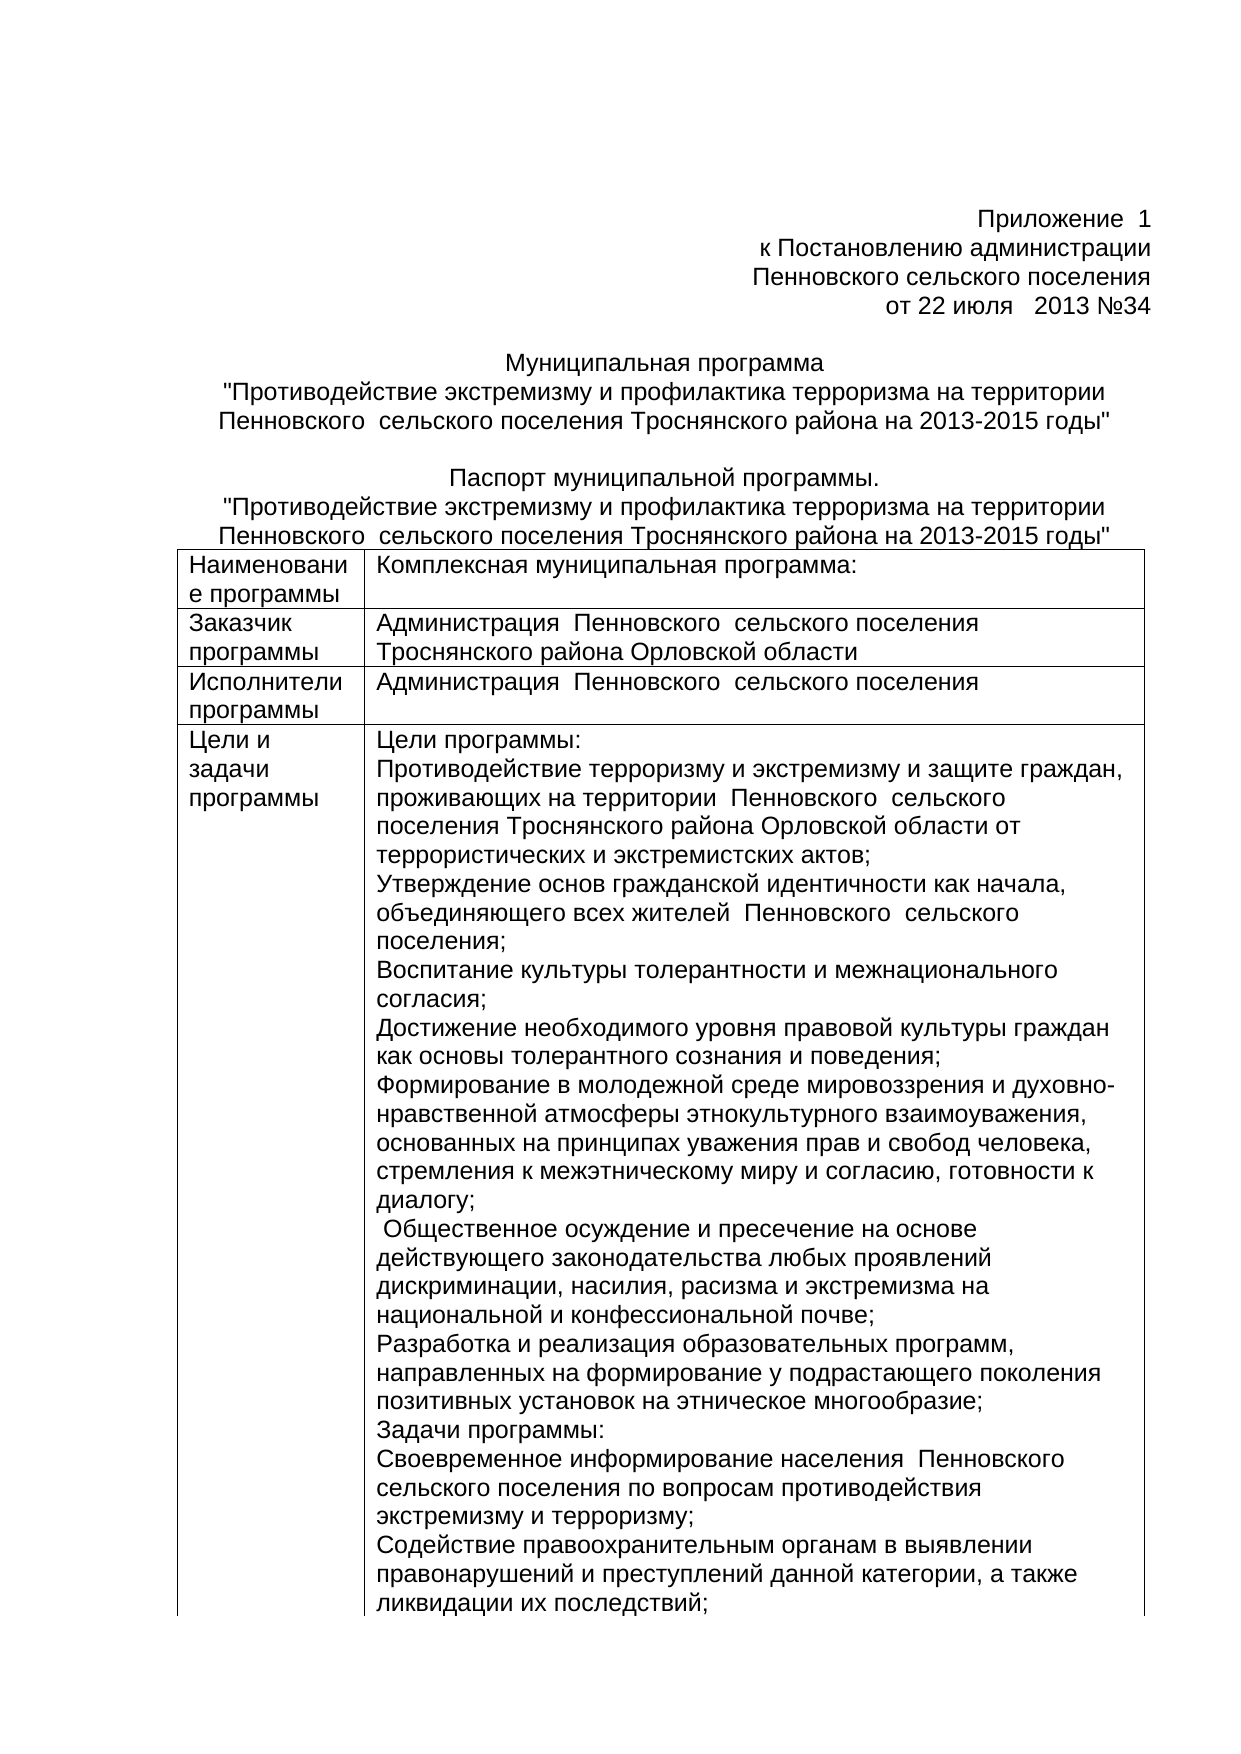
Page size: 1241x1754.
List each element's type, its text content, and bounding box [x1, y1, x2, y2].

text Паспорт муниципальной программы. [177, 463, 1152, 492]
table_header Наименование программы [178, 550, 364, 608]
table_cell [178, 725, 364, 1616]
table_cell Заказчик программы [178, 609, 364, 666]
text "Противодействие экстремизму и профилактика терроризма на территории Пенновского сельского поселения Троснянского района на 2013-2015 годы" [177, 492, 1152, 549]
table_cell Администрация Пенновского сельского поселения [365, 667, 1144, 724]
table_header Комплексная муниципальная программа: [365, 550, 1144, 608]
table_cell Администрация Пенновского сельского поселения Троснянского района Орловской области [365, 609, 1144, 666]
text Муниципальная программа [177, 348, 1152, 377]
text Пенновского сельского поселения [177, 262, 1152, 291]
text Приложение 1 [177, 204, 1152, 233]
text "Противодействие экстремизму и профилактика терроризма на территории Пенновского сельского поселения Троснянского района на 2013-2015 годы" [177, 377, 1152, 434]
text от 22 июля 2013 №34 [177, 291, 1152, 319]
text к Постановлению администрации [177, 233, 1152, 262]
table_cell Исполнители программы [178, 667, 364, 724]
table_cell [365, 725, 1144, 1616]
